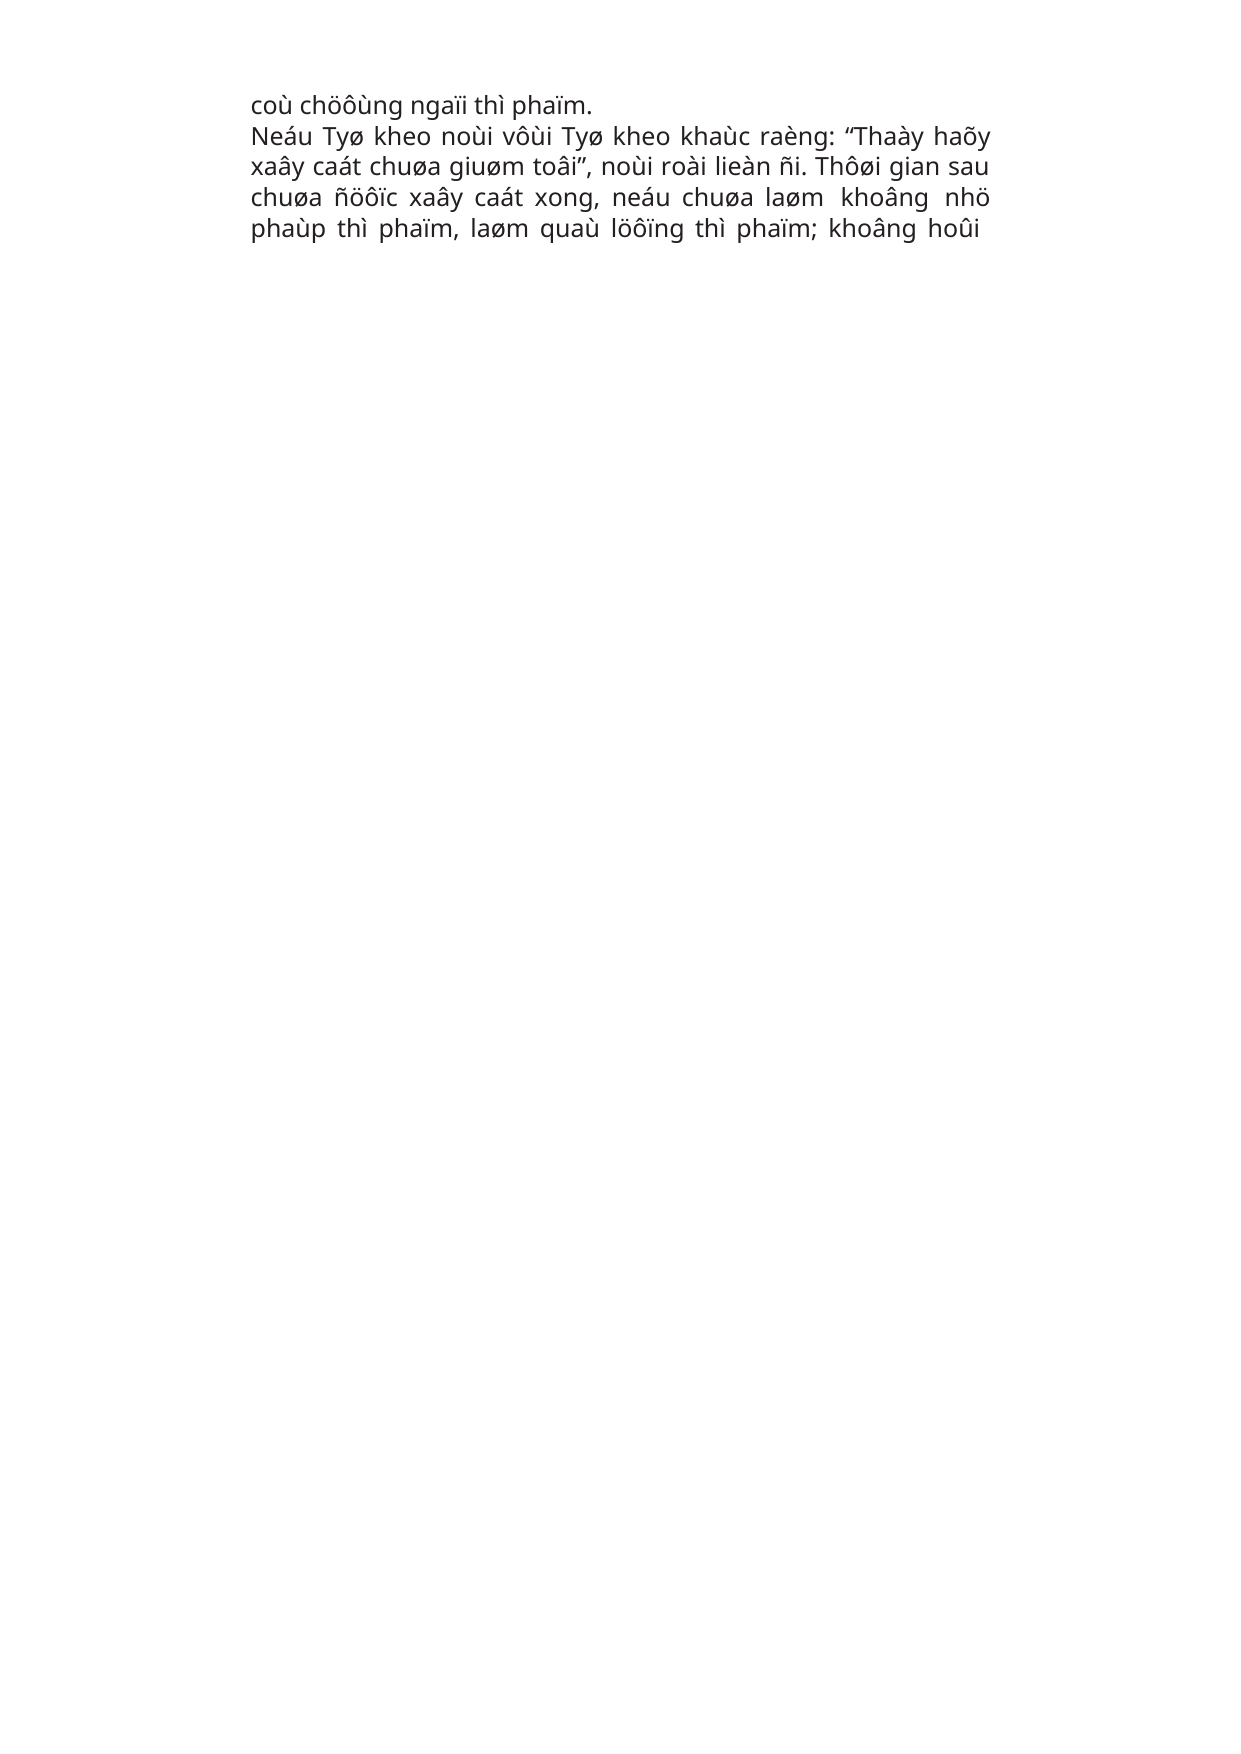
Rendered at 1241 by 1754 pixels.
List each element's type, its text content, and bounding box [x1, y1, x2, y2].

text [250, 89, 990, 121]
text Neáu Tyø kheo noùi vôùi Tyø kheo khaùc raèng: “Thaày haõy xaây caát chuøa giuøm toâi”, noùi roài lieàn ñi. Thôøi gian sau chuøa ñöôïc xaây caát xong, neáu chuøa laøm khoâng nhö phaùp thì phaïm, laøm quaù löôïng thì phaïm; khoâng hoûi [250, 121, 990, 244]
